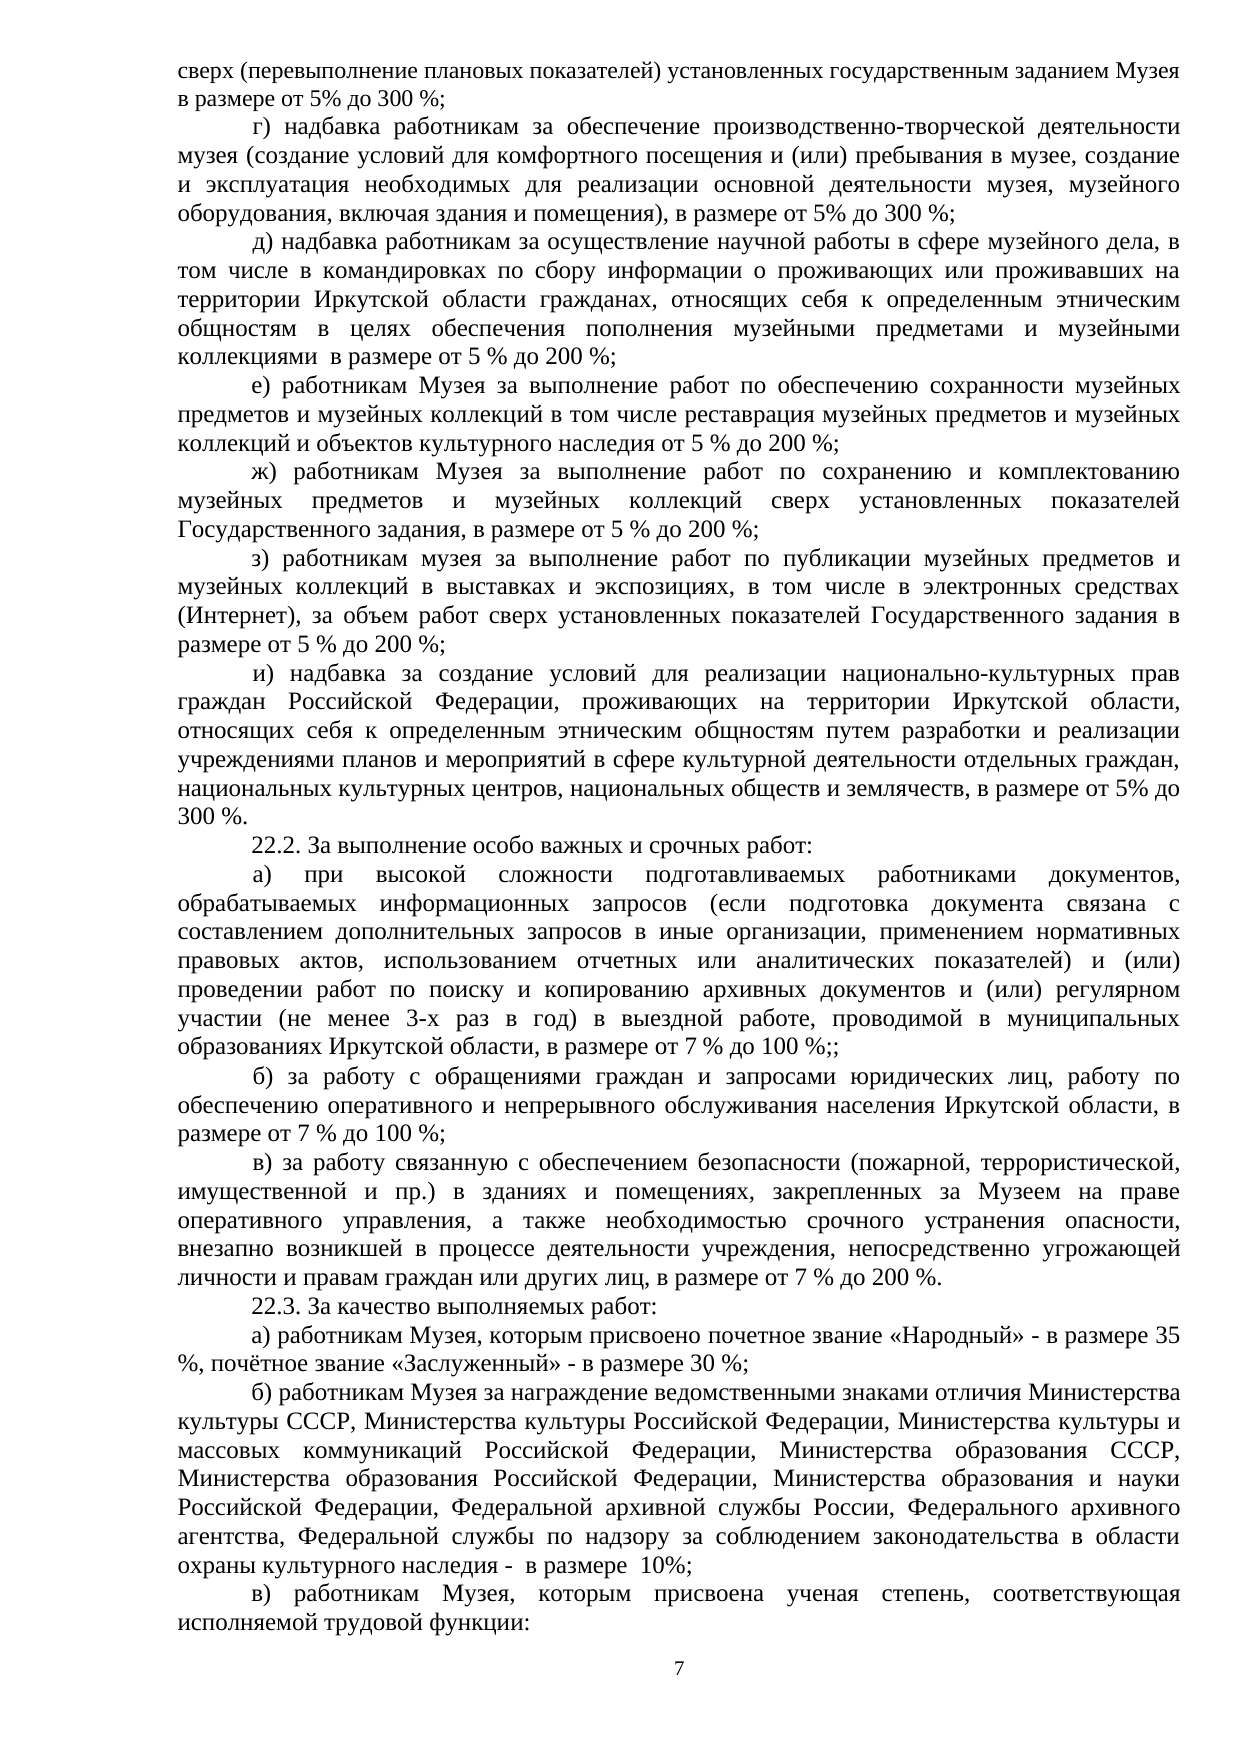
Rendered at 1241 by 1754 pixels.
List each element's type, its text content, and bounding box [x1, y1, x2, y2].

text б) работникам Музея за награждение ведомственными знаками отличия Министерства культуры СССР, Министерства культуры Российской Федерации, Министерства культуры и массовых коммуникаций Российской Федерации, Министерства образования СССР, Министерства образования Российской Федерации, Министерства образования и науки Российской Федерации, Федеральной архивной службы России, Федерального архивного агентства, Федеральной службы по надзору за соблюдением законодательства в области охраны культурного наследия - в размере 10%; [177, 1377, 1181, 1578]
text а) работникам Музея, которым присвоено почетное звание «Народный» - в размере 35 %, почётное звание «Заслуженный» - в размере 30 %; [177, 1320, 1181, 1377]
text 22.2. За выполнение особо важных и срочных работ: [177, 830, 1181, 859]
text е) работникам Музея за выполнение работ по обеспечению сохранности музейных предметов и музейных коллекций в том числе реставрация музейных предметов и музейных коллекций и объектов культурного наследия от 5 % до 200 %; [177, 370, 1181, 456]
text з) работникам музея за выполнение работ по публикации музейных предметов и музейных коллекций в выставках и экспозициях, в том числе в электронных средствах (Интернет), за объем работ сверх установленных показателей Государственного задания в размере от 5 % до 200 %; [177, 543, 1181, 658]
text в) работникам Музея, которым присвоена ученая степень, соответствующая исполняемой трудовой функции: [177, 1578, 1181, 1636]
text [177, 56, 1181, 111]
text г) надбавка работникам за обеспечение производственно-творческой деятельности музея (создание условий для комфортного посещения и (или) пребывания в музее, создание и эксплуатация необходимых для реализации основной деятельности музея, музейного оборудования, включая здания и помещения), в размере от 5% до 300 %; [177, 111, 1181, 226]
text б) за работу с обращениями граждан и запросами юридических лиц, работу по обеспечению оперативного и непрерывного обслуживания населения Иркутской области, в размере от 7 % до 100 %; [177, 1061, 1181, 1147]
text 22.3. За качество выполняемых работ: [177, 1291, 1181, 1320]
text ж) работникам Музея за выполнение работ по сохранению и комплектованию музейных предметов и музейных коллекций сверх установленных показателей Государственного задания, в размере от 5 % до 200 %; [177, 456, 1181, 543]
text в) за работу связанную с обеспечением безопасности (пожарной, террористической, имущественной и пр.) в зданиях и помещениях, закрепленных за Музеем на праве оперативного управления, а также необходимостью срочного устранения опасности, внезапно возникшей в процессе деятельности учреждения, непосредственно угрожающей личности и правам граждан или других лиц, в размере от 7 % до 200 %. [177, 1147, 1181, 1291]
text и) надбавка за создание условий для реализации национально-культурных прав граждан Российской Федерации, проживающих на территории Иркутской области, относящих себя к определенным этническим общностям путем разработки и реализации учреждениями планов и мероприятий в сфере культурной деятельности отдельных граждан, национальных культурных центров, национальных обществ и землячеств, в размере от 5% до 300 %. [177, 658, 1181, 830]
text д) надбавка работникам за осуществление научной работы в сфере музейного дела, в том числе в командировках по сбору информации о проживающих или проживавших на территории Иркутской области гражданах, относящих себя к определенным этническим общностям в целях обеспечения пополнения музейными предметами и музейными коллекциями в размере от 5 % до 200 %; [177, 226, 1181, 370]
text а) при высокой сложности подготавливаемых работниками документов, обрабатываемых информационных запросов (если подготовка документа связана с составлением дополнительных запросов в иные организации, применением нормативных правовых актов, использованием отчетных или аналитических показателей) и (или) проведении работ по поиску и копированию архивных документов и (или) регулярном участии (не менее 3-х раз в год) в выездной работе, проводимой в муниципальных образованиях Иркутской области, в размере от 7 % до 100 %;; [177, 859, 1181, 1061]
